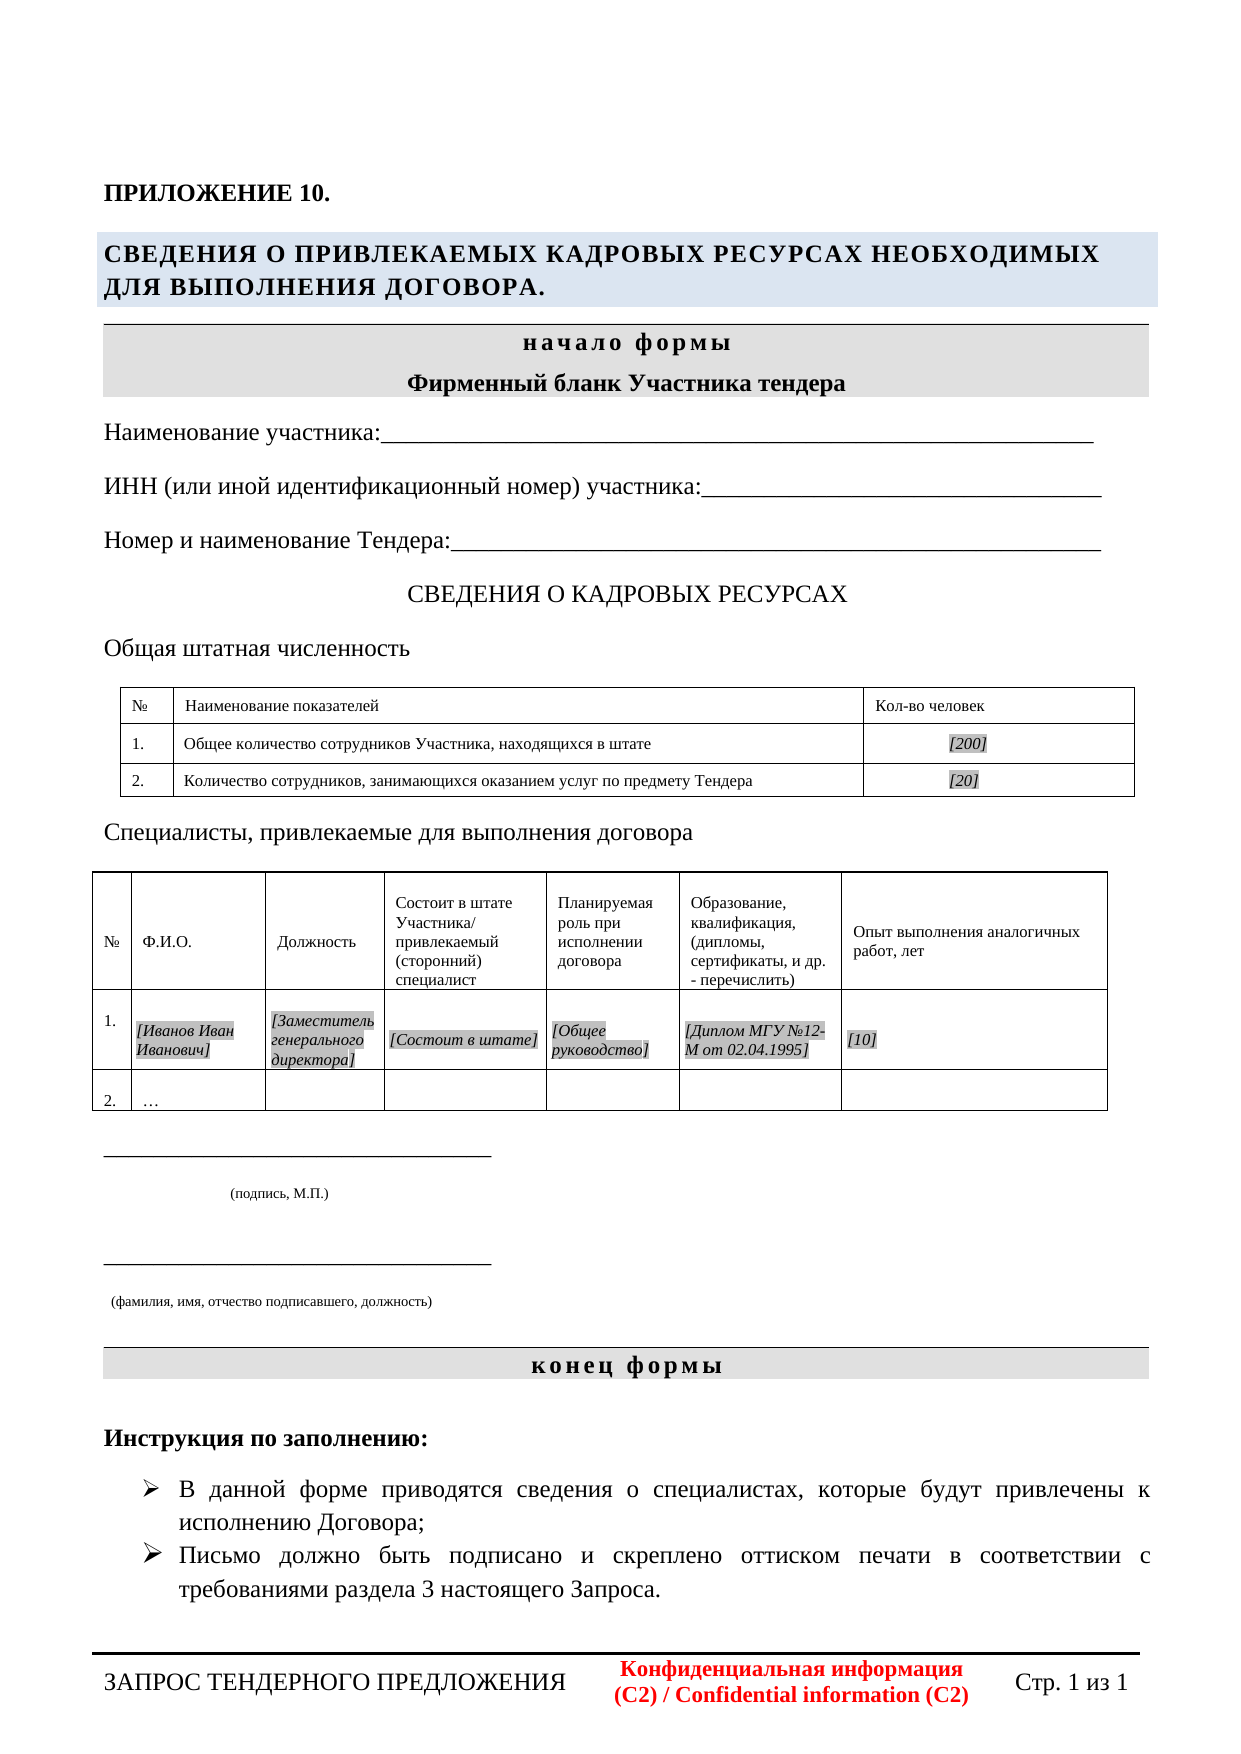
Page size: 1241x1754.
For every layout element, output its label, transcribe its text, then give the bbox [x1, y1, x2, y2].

table_cell [842, 1070, 1107, 1109]
list В данной форме приводятся сведения о специалистах, которые будут привлечены к исполнению Договора; [141, 1474, 1152, 1536]
table_cell [200] [864, 724, 1134, 763]
table_cell Общее количество сотрудников Участника, находящихся в штате [174, 724, 863, 763]
table_header Ф.И.О. [132, 873, 265, 989]
table_header Образование, квалификация, (дипломы, сертификаты, и др. - перечислить) [680, 873, 841, 989]
table_cell [266, 1070, 384, 1109]
table_cell Количество сотрудников, занимающихся оказанием услуг по предмету Тендера [174, 764, 863, 796]
table_header Опыт выполнения аналогичных работ, лет [842, 873, 1107, 989]
table_header Наименование показателей [174, 688, 863, 722]
text Номер и наименование Тендера:____________________________________________________ [103, 525, 1152, 554]
text _______________________________ [103, 1239, 1152, 1268]
text начало формы [103, 325, 1149, 355]
table_cell 1. [93, 990, 131, 1068]
text конец формы [103, 1348, 1149, 1379]
table_cell [385, 1070, 546, 1109]
text ПРИЛОЖЕНИЕ 10. [103, 178, 1152, 207]
text (подпись, М.П.) [103, 1185, 1152, 1214]
table_cell 1. [121, 724, 173, 763]
table_header № [121, 688, 173, 722]
table_cell [547, 1070, 679, 1109]
table_cell 2. [93, 1070, 131, 1109]
text Наименование участника:_________________________________________________________ [103, 417, 1152, 446]
text Инструкция по заполнению: [103, 1416, 1152, 1454]
table_cell … [132, 1070, 265, 1109]
table_cell [Заместитель генерального директора] [266, 990, 384, 1068]
text Фирменный бланк Участника тендера [103, 365, 1149, 397]
table_header Планируемая роль при исполнении договора [547, 873, 679, 989]
table_cell [680, 1070, 841, 1109]
table_header № [93, 873, 131, 989]
table_cell 2. [121, 764, 173, 796]
table_cell [10] [842, 990, 1107, 1068]
table_header Состоит в штате Участника/ привлекаемый (сторонний) специалист [385, 873, 546, 989]
table_cell [20] [864, 764, 1134, 796]
text ИНН (или иной идентификационный номер) участника:________________________________ [103, 471, 1152, 500]
table_cell [Иванов Иван Иванович] [132, 990, 265, 1068]
text (фамилия, имя, отчество подписавшего, должность) [103, 1293, 1152, 1322]
text Общая штатная численность [103, 633, 1152, 662]
table_cell [Состоит в штате] [385, 990, 546, 1068]
text СВЕДЕНИЯ О КАДРОВЫХ РЕСУРСАХ [103, 579, 1152, 608]
text Специалисты, привлекаемые для выполнения договора [103, 817, 1152, 846]
list Письмо должно быть подписано и скреплено оттиском печати в соответствии с требованиями раздела 3 настоящего Запроса. [141, 1541, 1152, 1603]
table_cell [Общее руководство] [547, 990, 679, 1068]
table_header Должность [266, 873, 384, 989]
table_cell [Диплом МГУ №12-М от 02.04.1995] [680, 990, 841, 1068]
text _______________________________ [103, 1131, 1152, 1160]
table_header Кол-во человек [864, 688, 1134, 722]
subtitle Сведения о привлекаемых кадровых ресурсах необходимых для выполнения договора. [104, 239, 1152, 300]
